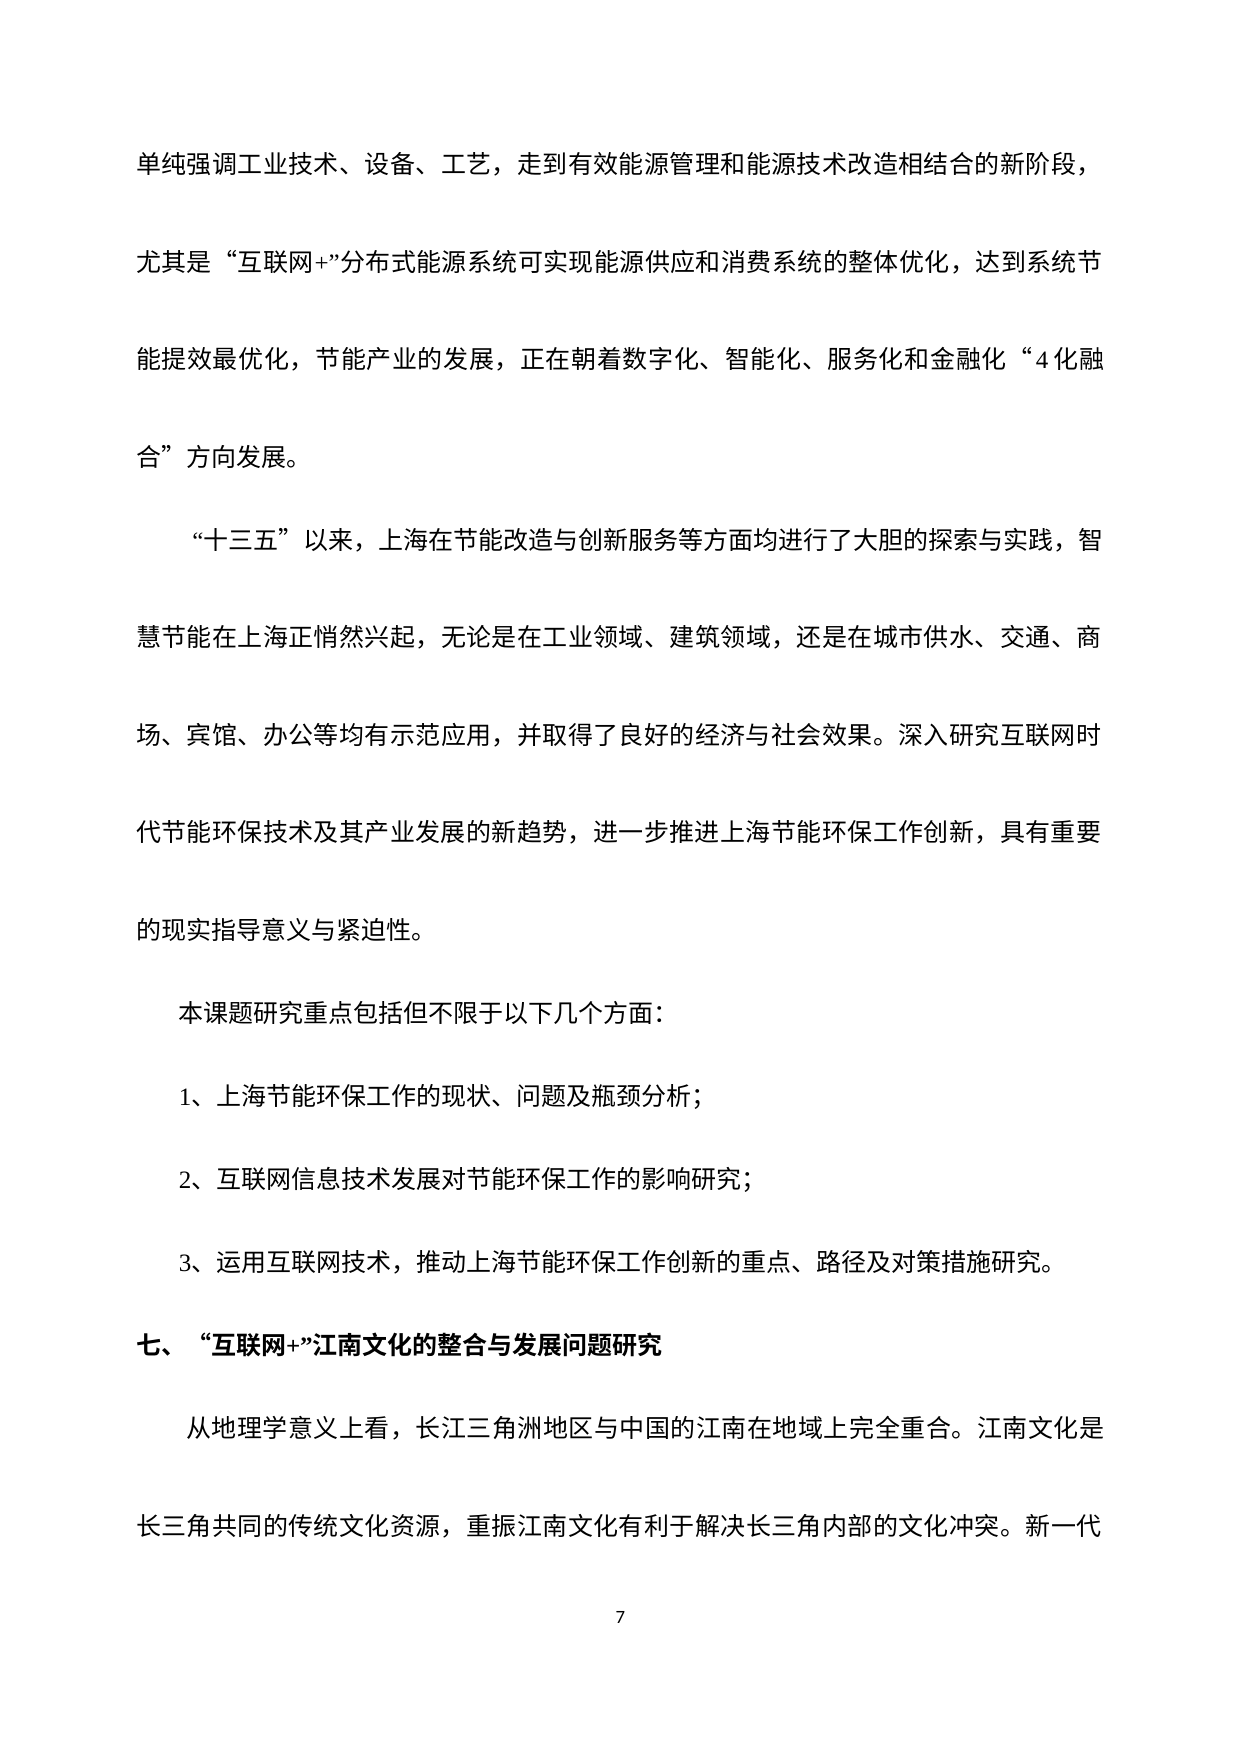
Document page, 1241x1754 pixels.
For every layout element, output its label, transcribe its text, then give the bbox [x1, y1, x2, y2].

text 1、上海节能环保工作的现状、问题及瓶颈分析； [136, 1062, 1104, 1127]
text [136, 130, 1104, 488]
text 2、互联网信息技术发展对节能环保工作的影响研究； [136, 1145, 1104, 1210]
text 3、运用互联网技术，推动上海节能环保工作创新的重点、路径及对策措施研究。 [136, 1228, 1104, 1293]
text 本课题研究重点包括但不限于以下几个方面： [136, 979, 1104, 1044]
text “十三五”以来，上海在节能改造与创新服务等方面均进行了大胆的探索与实践，智慧节能在上海正悄然兴起，无论是在工业领域、建筑领域，还是在城市供水、交通、商场、宾馆、办公等均有示范应用，并取得了良好的经济与社会效果。深入研究互联网时代节能环保技术及其产业发展的新趋势，进一步推进上海节能环保工作创新，具有重要的现实指导意义与紧迫性。 [136, 506, 1104, 961]
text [136, 1394, 1104, 1557]
text 七、“互联网+”江南文化的整合与发展问题研究 [136, 1311, 1104, 1376]
